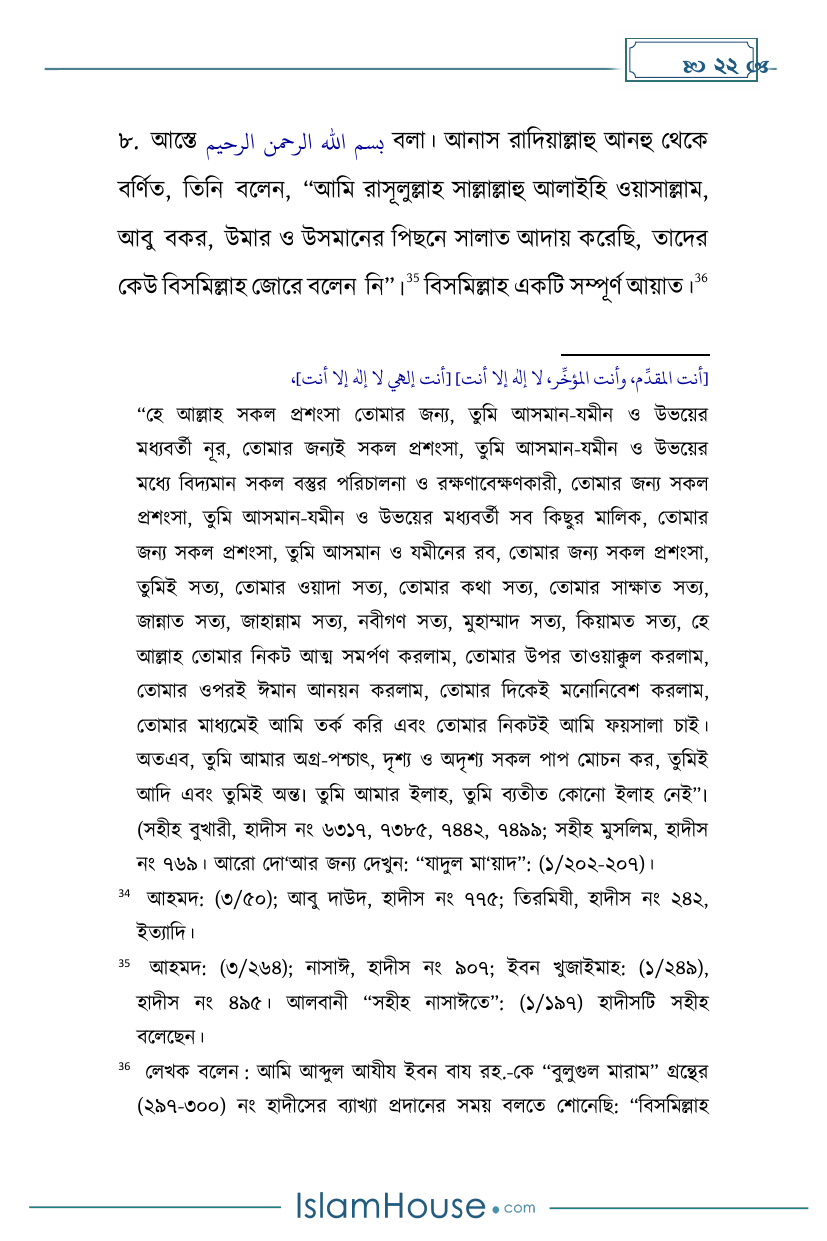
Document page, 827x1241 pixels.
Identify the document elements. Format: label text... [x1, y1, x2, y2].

picture [289, 1187, 809, 1225]
text ৮. আস্তে بسم الله الرحمن الرحيم বলা। আনাস রাদিয়াল্লাহু আনহু থেকে বর্ণিত, তিনি বলেন, “আমি রাসূলুল্লাহ সাল্লাল্লাহু আলাইহি ওয়াসাল্লাম, আবু বকর, উমার ও উসমানের পিছনে সালাত আদায় করেছি, তাদের কেউ বিসমিল্লাহ জোরে বলেন নি”। বিসমিল্লাহ একটি সম্পূর্ণ আয়াত। [118, 118, 709, 310]
picture [22, 1186, 281, 1224]
